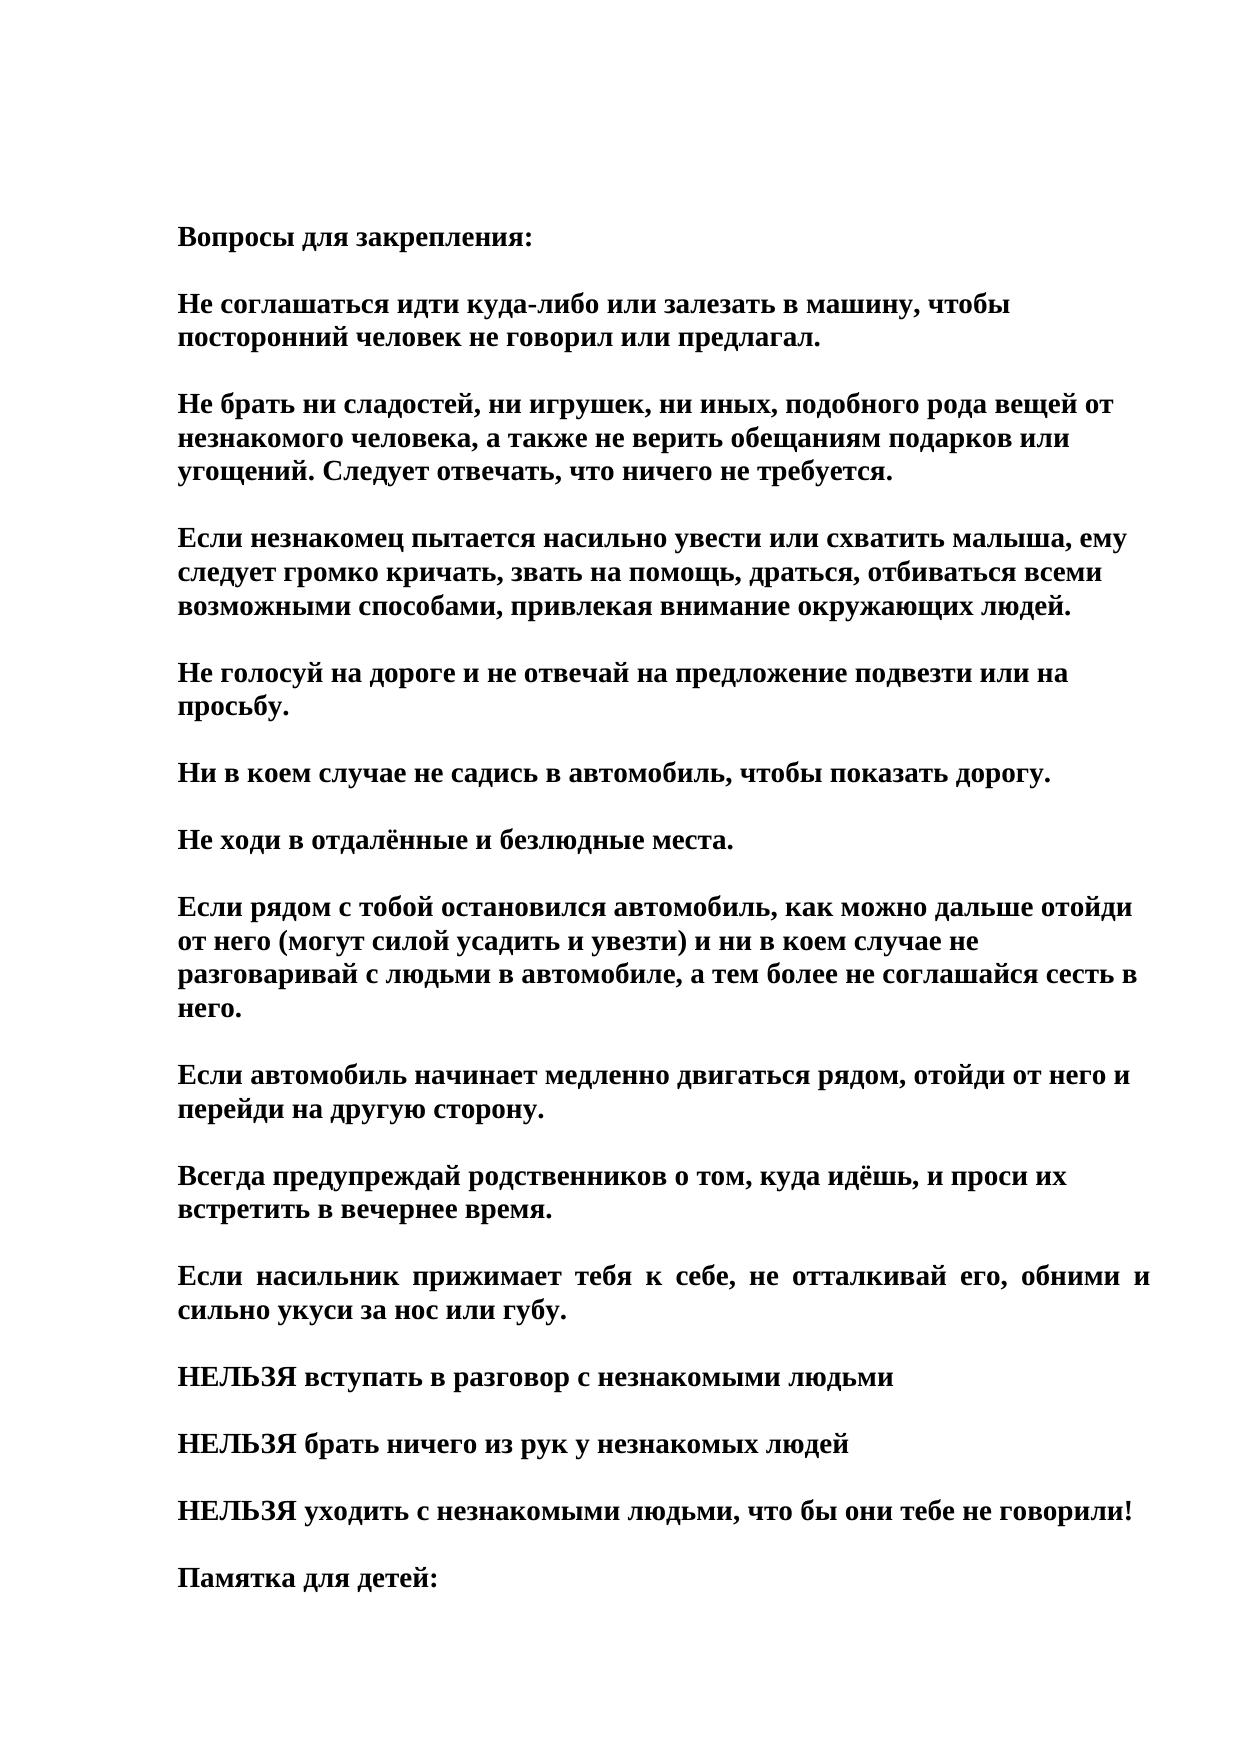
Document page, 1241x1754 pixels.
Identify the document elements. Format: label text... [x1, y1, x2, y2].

text Не голосуй на дороге и не отвечай на предложение подвезти или на просьбу. [177, 655, 1152, 722]
text Памятка для детей: [177, 1560, 1152, 1594]
text Если автомобиль начинает медленно двигаться рядом, отойди от него и перейди на другую сторону. [177, 1057, 1152, 1124]
text Не соглашаться идти куда-либо или залезать в машину, чтобы посторонний человек не говорил или предлагал. [177, 286, 1152, 353]
text Не ходи в отдалённые и безлюдные места. [177, 822, 1152, 856]
text Ни в коем случае не садись в автомобиль, чтобы показать дорогу. [177, 755, 1152, 789]
text НЕЛЬЗЯ вступать в разговор с незнакомыми людьми [177, 1359, 1152, 1393]
text Если насильник прижимает тебя к себе, не отталкивай его, обними и сильно укуси за нос или губу. [177, 1258, 1152, 1326]
text Вопросы для закрепления: [177, 219, 1152, 252]
text Всегда предупреждай родственников о том, куда идёшь, и проси их встретить в вечернее время. [177, 1158, 1152, 1225]
text Если рядом с тобой остановился автомобиль, как можно дальше отойди от него (могут силой усадить и увезти) и ни в коем случае не разговаривай с людьми в автомобиле, а тем более не соглашайся сесть в него. [177, 889, 1152, 1024]
text НЕЛЬЗЯ брать ничего из рук у незнакомых людей [177, 1426, 1152, 1460]
text Если незнакомец пытается насильно увести или схватить малыша, ему следует громко кричать, звать на помощь, драться, отбиваться всеми возможными способами, привлекая внимание окружающих людей. [177, 521, 1152, 621]
text НЕЛЬЗЯ уходить с незнакомыми людьми, что бы они тебе не говорили! [177, 1493, 1152, 1527]
text Не брать ни сладостей, ни игрушек, ни иных, подобного рода вещей от незнакомого человека, а также не верить обещаниям подарков или угощений. Следует отвечать, что ничего не требуется. [177, 386, 1152, 487]
